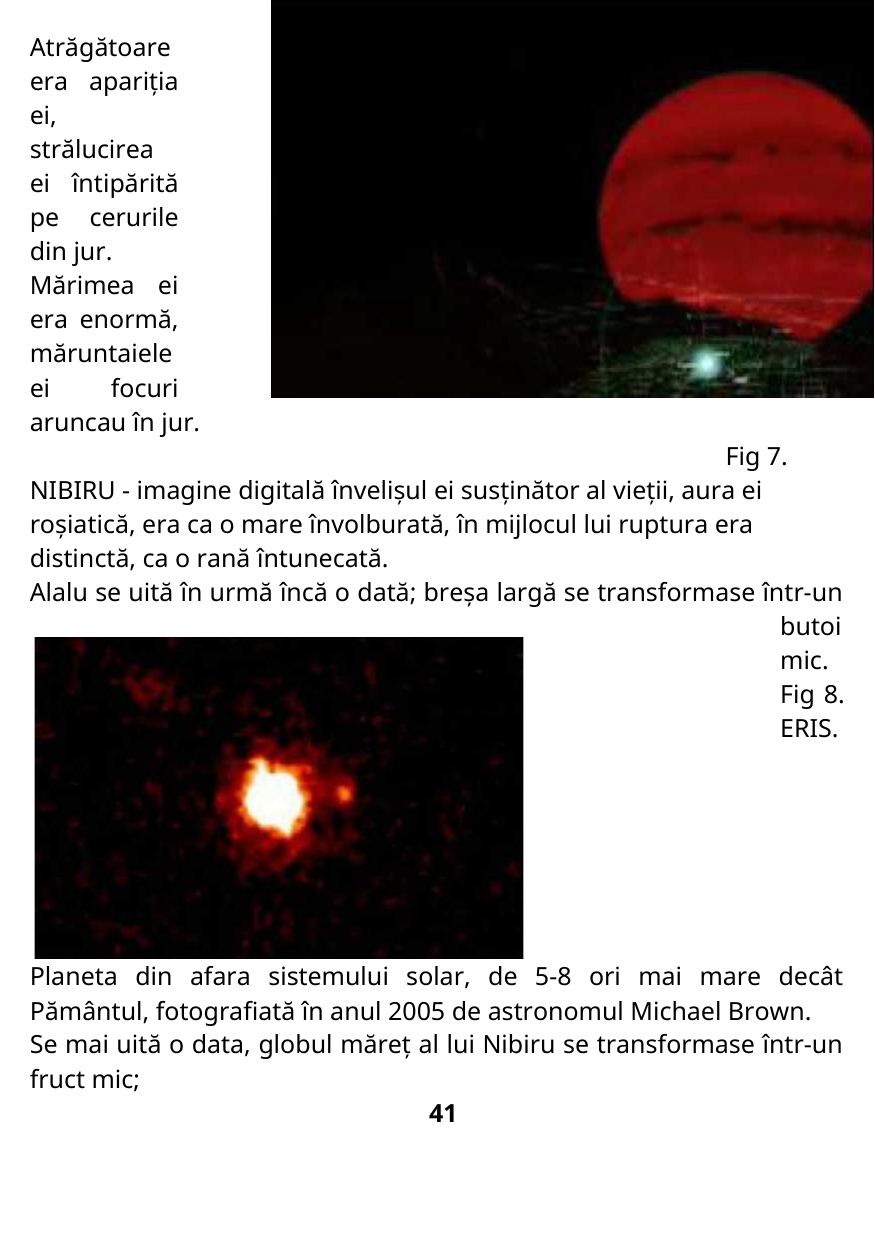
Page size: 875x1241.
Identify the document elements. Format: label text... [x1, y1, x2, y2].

text Atrăgătoare era apariţia ei, strălucirea ei întipărită pe cerurile din jur. [29, 29, 844, 268]
text Alalu se uită în urmă încă o dată; breşa largă se transformase într-un butoi mic. [29, 574, 844, 677]
picture [271, 0, 874, 398]
text Mărimea ei era enormă, măruntaiele ei focuri aruncau în jur. [29, 268, 844, 438]
text Fig 7. NIBIRU - imagine digitală învelişul ei susţinător al vieţii, aura ei roşiatică, era ca o mare învolburată, în mijlocul lui ruptura era distinctă, ca o rană întunecată. [29, 438, 844, 574]
text Se mai uită o data, globul măreţ al lui Nibiru se transformase într-un fruct mic; [29, 1027, 844, 1095]
text 41 [42, 1095, 844, 1129]
text Fig 8. ERIS. Planeta din afara sistemului solar, de 5-8 ori mai mare decât Pământul, fotografiată în anul 2005 de astronomul Michael Brown. [29, 677, 844, 1027]
